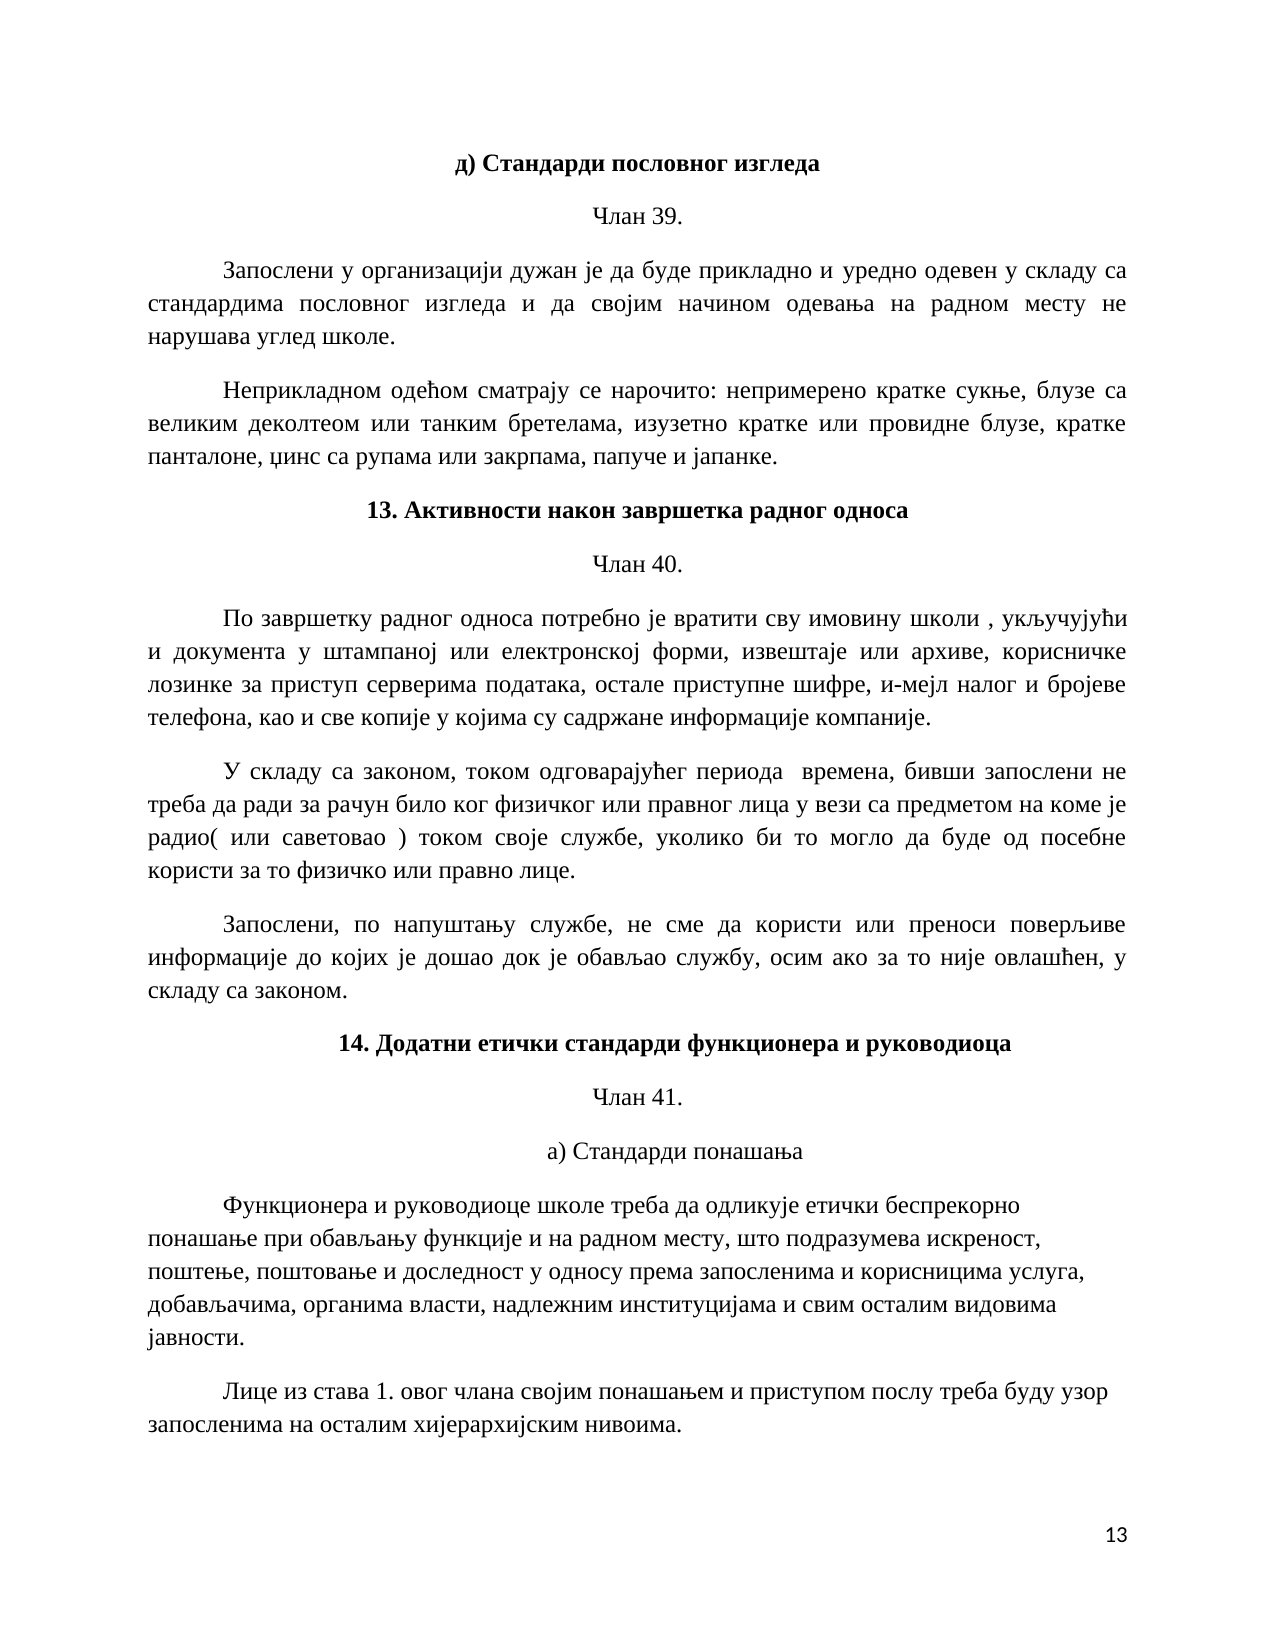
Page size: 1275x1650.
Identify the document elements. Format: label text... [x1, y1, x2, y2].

text Члан 41. [148, 1082, 1127, 1111]
text Функционера и руководиоце школе треба да одликује етички беспрекорно понашање при обављању функције и на радном месту, што подразумева искреност, поштење, поштовање и доследност у односу према запосленима и корисницима услуга, добављачима, органима власти, надлежним институцијама и свим осталим видовима јавности. [148, 1190, 1127, 1351]
text Члан 40. [148, 549, 1127, 578]
text Запослени, по напуштању службе, не сме да користи или преноси поверљиве информације до којих је дошао док је обављао службу, осим ако за то није овлашћен, у складу са законом. [148, 909, 1127, 1003]
text Члан 39. [148, 201, 1127, 230]
text Лице из става 1. овог члана својим понашањем и приступом послу треба буду узор запосленима на осталим хијерархијским нивоима. [148, 1376, 1127, 1438]
text а) Стандарди понашања [148, 1136, 1127, 1165]
text Неприкладном одећом сматрају се нарочито: непримерено кратке сукње, блузе са великим деколтеом или танким бретелама, изузетно кратке или провидне блузе, кратке панталоне, џинс са рупама или закрпама, папуче и јапанке. [148, 375, 1127, 470]
text д) Стандарди пословног изгледа [148, 148, 1127, 176]
text Запослени у организацији дужан је да буде прикладно и уредно одевен у складу са стандардима пословног изгледа и да својим начином одевања на радном месту не нарушава углед школе. [148, 255, 1127, 350]
text 14. Додатни етички стандарди функционера и руководиоца [148, 1028, 1127, 1057]
text 13. Активности након завршетка радног односа [148, 495, 1127, 524]
text У складу са законом, током одговарајућег периода времена, бивши запослени не треба да ради за рачун било ког физичког или правног лица у вези са предметом на коме је радио( или саветовао ) током своје службе, уколико би то могло да буде од посебне користи за то физичко или правно лице. [148, 756, 1127, 883]
text По завршетку радног односа потребно је вратити сву имовину школи , укључујући и документа у штампаној или електронској форми, извештаје или архиве, корисничке лозинке за приступ серверима података, остале приступне шифре, и-мејл налог и бројеве телефона, као и све копије у којима су садржане информације компаније. [148, 603, 1127, 731]
